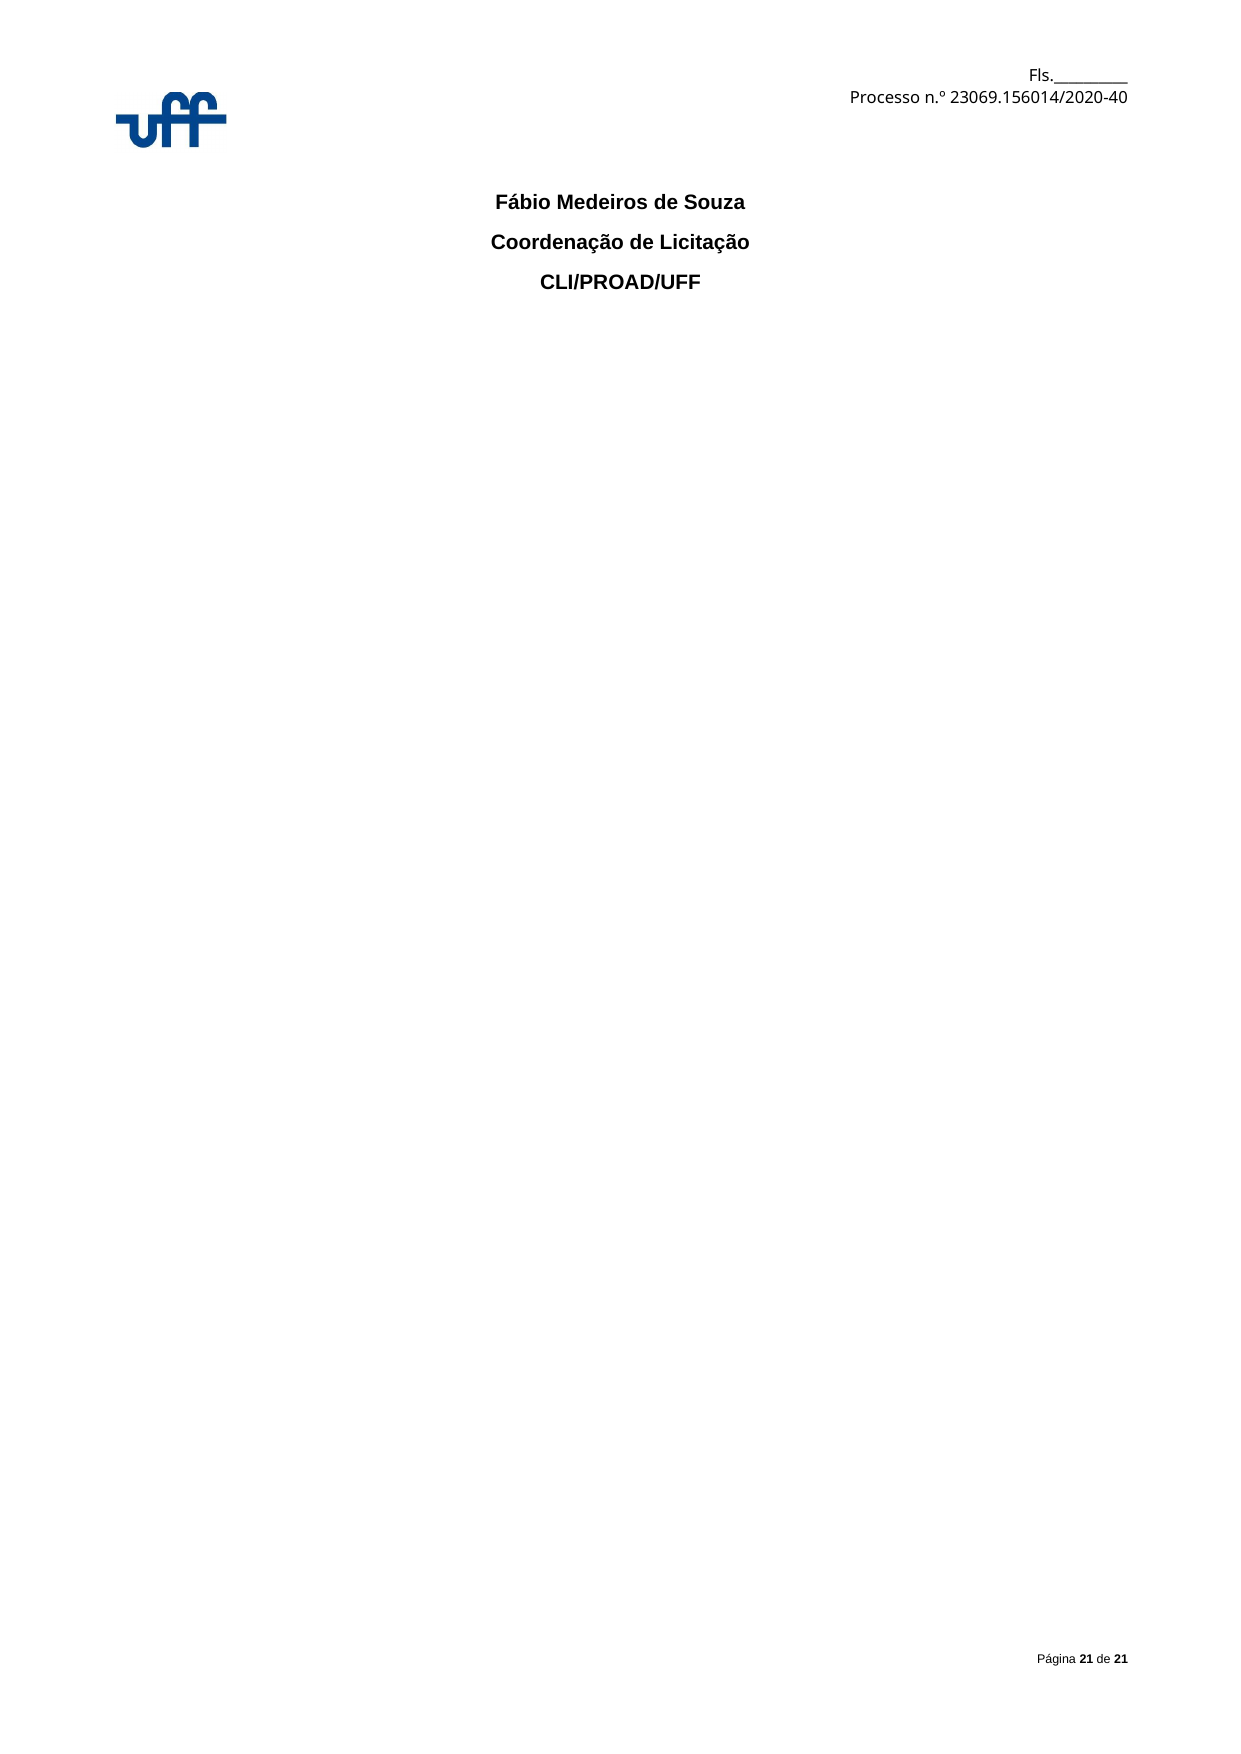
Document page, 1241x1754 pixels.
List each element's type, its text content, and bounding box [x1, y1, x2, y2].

text Fábio Medeiros de Souza [112, 190, 1128, 214]
text Coordenação de Licitação [112, 230, 1128, 254]
text CLI/PROAD/UFF [112, 270, 1128, 294]
picture [114, 92, 227, 153]
